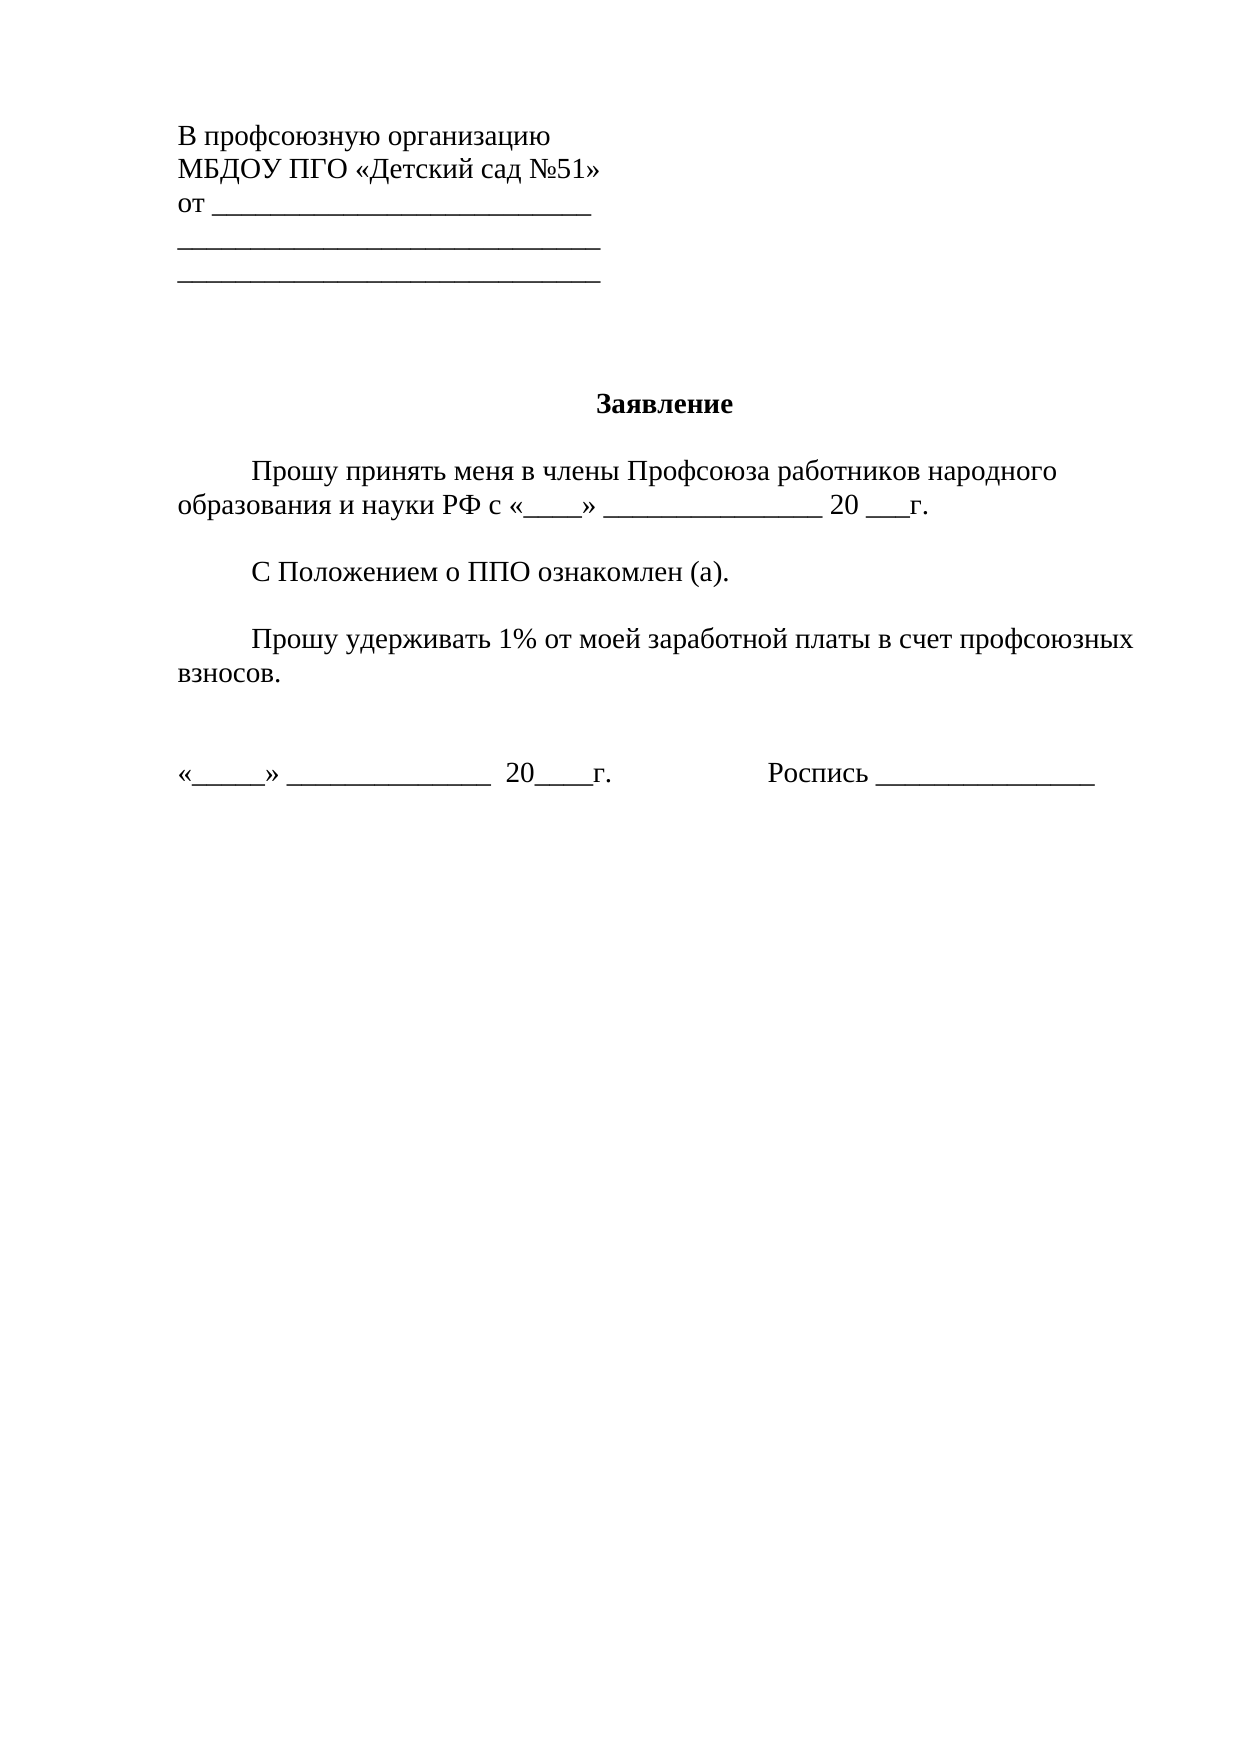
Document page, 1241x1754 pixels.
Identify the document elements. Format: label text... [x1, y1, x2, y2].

text Прошу удерживать 1% от моей заработной платы в счет профсоюзных взносов. [177, 621, 1152, 688]
text В профсоюзную организацию [177, 118, 1152, 152]
text Заявление [177, 386, 1152, 420]
text _____________________________ [177, 252, 1152, 286]
text от __________________________ [177, 185, 1152, 219]
text С Положением о ППО ознакомлен (а). [177, 554, 1152, 588]
text _____________________________ [177, 219, 1152, 252]
text «_____» ______________ 20____г. Роспись _______________ [177, 755, 1152, 789]
text Прошу принять меня в члены Профсоюза работников народного образования и науки РФ с «____» _______________ 20 ___г. [177, 453, 1152, 521]
text МБДОУ ПГО «Детский сад №51» [177, 152, 1152, 185]
